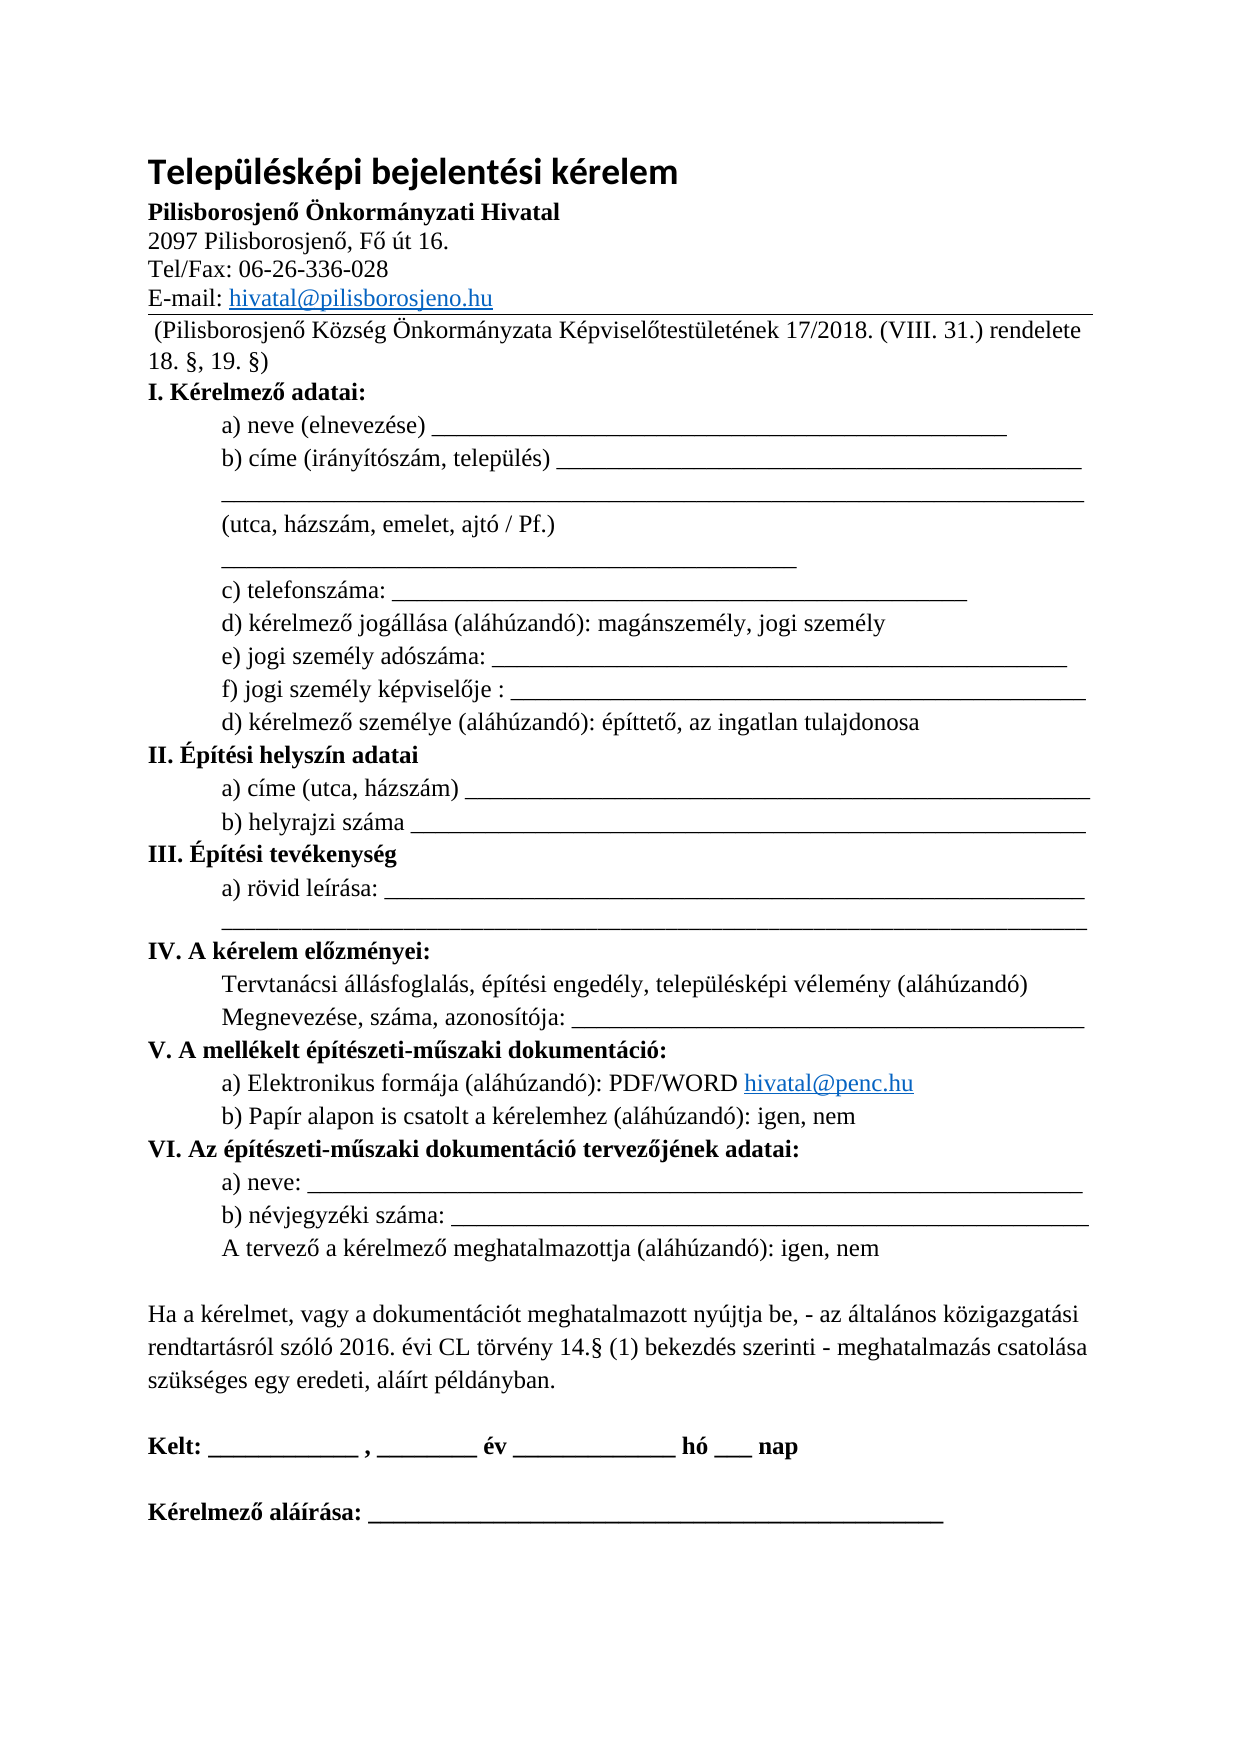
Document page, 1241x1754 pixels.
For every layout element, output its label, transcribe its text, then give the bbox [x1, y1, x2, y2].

text b) Papír alapon is csatolt a kérelemhez (aláhúzandó): igen, nem [221, 1101, 1093, 1130]
text a) neve (elnevezése) ______________________________________________ [221, 410, 1093, 439]
text e) jogi személy adószáma: ______________________________________________ [221, 641, 1093, 670]
text Kérelmező aláírása: ______________________________________________ [148, 1497, 1093, 1526]
text VI. Az építészeti-műszaki dokumentáció tervezőjének adatai: [148, 1134, 1093, 1163]
text a) címe (utca, házszám) __________________________________________________ [221, 773, 1093, 802]
text Pilisborosjenő Önkormányzati Hivatal [148, 197, 1093, 226]
text II. Építési helyszín adatai [148, 741, 1093, 769]
text (Pilisborosjenő Község Önkormányzata Képviselőtestületének 17/2018. (VIII. 31.) rendelete 18. §, 19. §) [148, 315, 1093, 375]
text a) rövid leírása: ________________________________________________________ [221, 873, 1093, 901]
text 2097 Pilisborosjenő, Fő út 16. [148, 226, 1093, 254]
text I. Kérelmező adatai: [148, 377, 1093, 406]
text Tel/Fax: 06-26-336-028 [148, 254, 1093, 283]
text Ha a kérelmet, vagy a dokumentációt meghatalmazott nyújtja be, - az általános közigazgatási rendtartásról szóló 2016. évi CL törvény 14.§ (1) bekezdés szerinti - meghatalmazás csatolása szükséges egy eredeti, aláírt példányban. [148, 1299, 1093, 1394]
text Településképi bejelentési kérelem [148, 148, 1093, 193]
text d) kérelmező jogállása (aláhúzandó): magánszemély, jogi személy [221, 608, 1093, 637]
text Kelt: ____________ , ________ év _____________ hó ___ nap [148, 1431, 1093, 1460]
text a) Elektronikus formája (aláhúzandó): PDF/WORD hivatal@penc.hu [221, 1068, 1093, 1097]
text A tervező a kérelmező meghatalmazottja (aláhúzandó): igen, nem [221, 1233, 1093, 1262]
text III. Építési tevékenység [148, 839, 1093, 868]
text Megnevezése, száma, azonosítója: _________________________________________ [221, 1002, 1093, 1031]
text Tervtanácsi állásfoglalás, építési engedély, településképi vélemény (aláhúzandó) [221, 969, 1093, 998]
text b) névjegyzéki száma: ___________________________________________________ [221, 1200, 1093, 1229]
text (utca, házszám, emelet, ajtó / Pf.) ______________________________________________ [221, 509, 1093, 571]
text V. A mellékelt építészeti-műszaki dokumentáció: [148, 1035, 1093, 1064]
text E-mail: hivatal@pilisborosjeno.hu [148, 283, 1093, 314]
text b) címe (irányítószám, település) __________________________________________ _____________________________________________________________________ [221, 443, 1093, 505]
text f) jogi személy képviselője : ______________________________________________ [221, 674, 1093, 703]
text IV. A kérelem előzményei: [148, 936, 1093, 964]
text a) neve: ______________________________________________________________ [221, 1167, 1093, 1196]
text b) helyrajzi száma ______________________________________________________ [221, 807, 1093, 835]
text d) kérelmező személye (aláhúzandó): építtető, az ingatlan tulajdonosa [221, 707, 1093, 736]
text c) telefonszáma: ______________________________________________ [221, 575, 1093, 604]
text ____________________________________________________________________________ [221, 906, 1093, 934]
